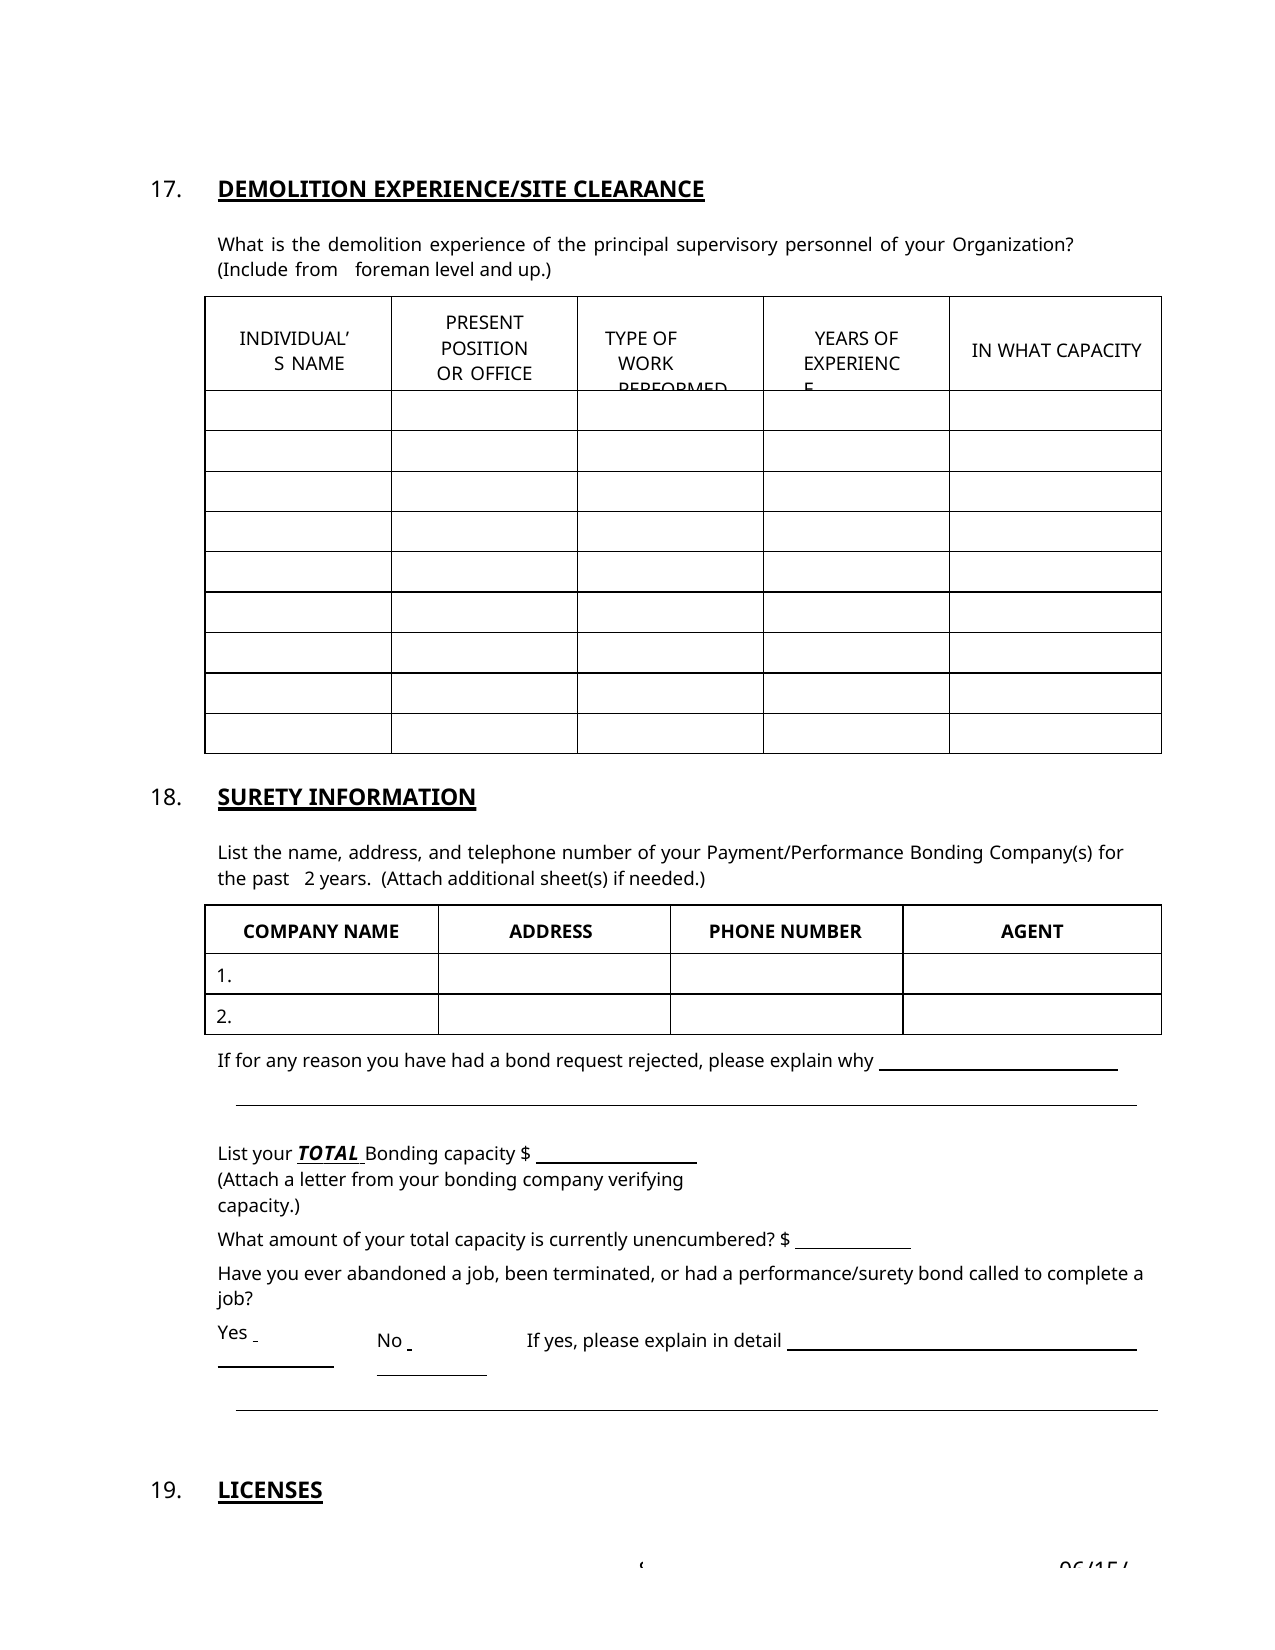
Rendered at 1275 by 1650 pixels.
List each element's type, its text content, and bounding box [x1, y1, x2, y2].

table_cell [439, 995, 670, 1034]
text What is the demolition experience of the principal supervisory personnel of your Organization? (Include from foreman level and up.) [217, 231, 1151, 282]
text No [377, 1327, 487, 1375]
table_cell [392, 472, 577, 511]
text Yes [217, 1319, 334, 1366]
table_cell [950, 674, 1161, 712]
table_cell [764, 431, 949, 471]
table_cell [764, 391, 949, 430]
text List your TOTAL Bonding capacity $ (Attach a letter from your bonding company verifying capacity.) [217, 1139, 745, 1218]
table_cell 2. [206, 995, 438, 1034]
table_cell [578, 431, 763, 471]
table_cell [950, 552, 1161, 591]
table_cell [578, 552, 763, 591]
table_cell [578, 714, 763, 753]
table_cell [578, 472, 763, 511]
table_cell [392, 391, 577, 430]
table_cell [950, 593, 1161, 632]
table_cell [950, 472, 1161, 511]
table_cell [671, 954, 902, 993]
table_cell 1. [206, 954, 438, 993]
table_header INDIVIDUAL’S NAME [206, 297, 391, 390]
table_cell [764, 512, 949, 551]
table_cell [764, 552, 949, 591]
table_cell [950, 633, 1161, 672]
table_cell [764, 674, 949, 712]
table_cell [578, 512, 763, 551]
table_cell [206, 593, 391, 632]
table_header AGENT [904, 906, 1161, 953]
table_cell [764, 714, 949, 753]
table_cell [392, 714, 577, 753]
table_cell [904, 954, 1161, 993]
table_cell [206, 512, 391, 551]
table_cell [206, 674, 391, 712]
text List the name, address, and telephone number of your Payment/Performance Bonding Company(s) for the past 2 years. (Attach additional sheet(s) if needed.) [217, 839, 1151, 891]
table_cell [392, 552, 577, 591]
table_cell [439, 954, 670, 993]
table_cell [206, 633, 391, 672]
list DEMOLITION EXPERIENCE/SITE CLEARANCE [150, 172, 1175, 204]
table_cell [206, 391, 391, 430]
table_cell [764, 633, 949, 672]
table_cell [206, 552, 391, 591]
text If yes, please explain in detail [527, 1327, 1175, 1353]
table_header IN WHAT CAPACITY [950, 297, 1161, 390]
table_header PRESENT POSITION OR OFFICE [392, 297, 577, 390]
table_cell [950, 714, 1161, 753]
table_cell [578, 674, 763, 712]
table_cell [392, 593, 577, 632]
text If for any reason you have had a bond request rejected, please explain why [217, 1047, 1175, 1073]
table_cell [671, 995, 902, 1034]
subtitle SURETY INFORMATION [150, 781, 1175, 812]
text Have you ever abandoned a job, been terminated, or had a performance/surety bond called to complete a job? [217, 1260, 1175, 1311]
table_cell [950, 431, 1161, 471]
table_cell [206, 431, 391, 471]
table_header COMPANY NAME [206, 906, 438, 953]
table_cell [578, 593, 763, 632]
table_header PHONE NUMBER [671, 906, 902, 953]
table_cell [578, 391, 763, 430]
table_cell [950, 512, 1161, 551]
table_cell [392, 674, 577, 712]
table_cell [392, 431, 577, 471]
table_cell [392, 512, 577, 551]
table_cell [206, 472, 391, 511]
table_cell [578, 633, 763, 672]
subtitle LICENSES [150, 1474, 1175, 1505]
table_cell [206, 714, 391, 753]
text What amount of your total capacity is currently unencumbered? $ [217, 1226, 1175, 1251]
table_cell [764, 472, 949, 511]
table_cell [392, 633, 577, 672]
table_cell [950, 391, 1161, 430]
table_header YEARS OF EXPERIENCE [764, 297, 949, 390]
table_header TYPE OF WORK PERFORMED [578, 297, 763, 390]
table_header ADDRESS [439, 906, 670, 953]
table_cell [764, 593, 949, 632]
table_cell [904, 995, 1161, 1034]
